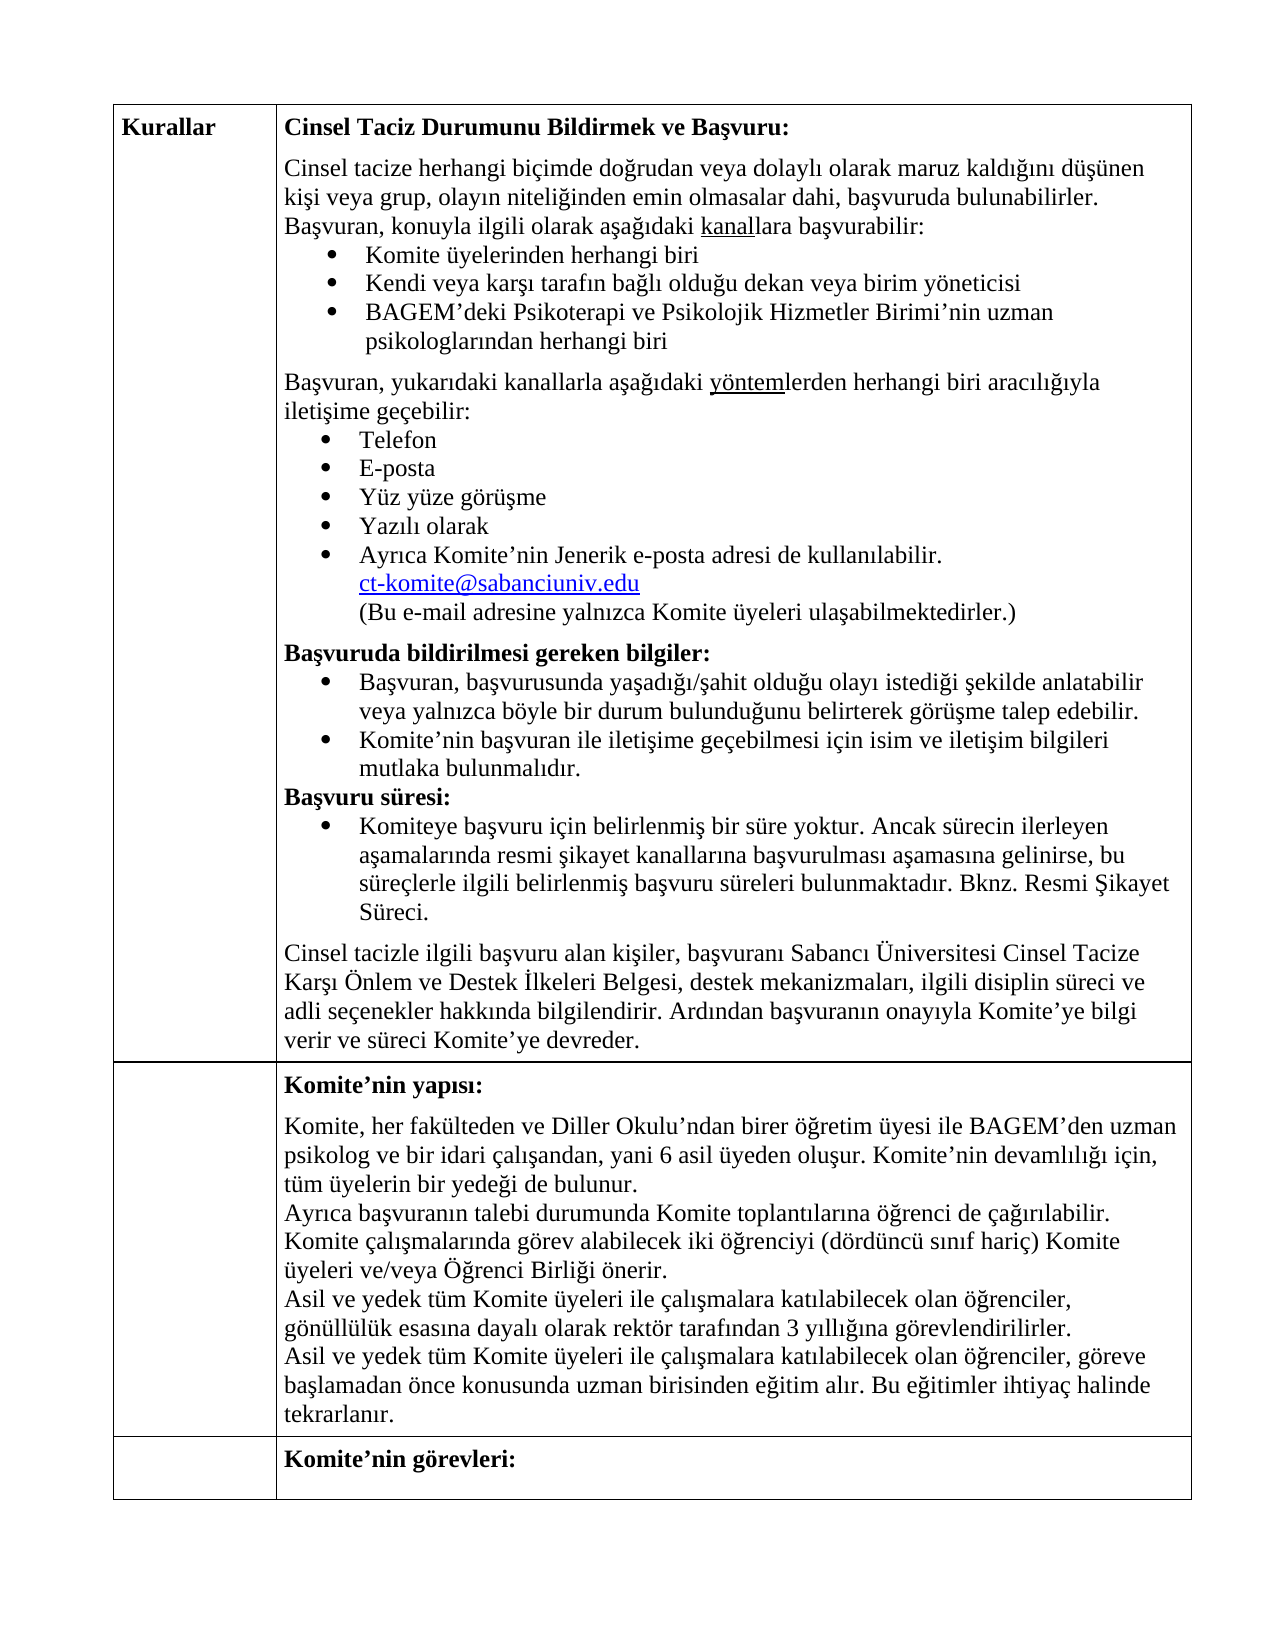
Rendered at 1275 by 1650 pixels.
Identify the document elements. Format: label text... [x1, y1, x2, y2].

table_cell Cinsel Taciz Durumunu Bildirmek ve Başvuru: Cinsel tacize herhangi biçimde doğrudan veya dolaylı olarak maruz kaldığını düşünen kişi veya grup, olayın niteliğinden emin olmasalar dahi, başvuruda bulunabilirler. Başvuran, konuyla ilgili olarak aşağıdaki kanallara başvurabilir: Komite üyelerinden herhangi biri Kendi veya karşı tarafın bağlı olduğu dekan veya birim yöneticisi BAGEM’deki Psikoterapi ve Psikolojik Hizmetler Birimi’nin uzman psikologlarından herhangi biri Başvuran, yukarıdaki kanallarla aşağıdaki yöntemlerden herhangi biri aracılığıyla iletişime geçebilir: Telefon E-posta Yüz yüze görüşme Yazılı olarak Ayrıca Komite’nin Jenerik e-posta adresi de kullanılabilir. ct-komite@sabanciuniv.edu (Bu e-mail adresine yalnızca Komite üyeleri ulaşabilmektedirler.) Başvuruda bildirilmesi gereken bilgiler: Başvuran, başvurusunda yaşadığı/şahit olduğu olayı istediği şekilde anlatabilir veya yalnızca böyle bir durum bulunduğunu belirterek görüşme talep edebilir. Komite’nin başvuran ile iletişime geçebilmesi için isim ve iletişim bilgileri mutlaka bulunmalıdır. Başvuru süresi: Komiteye başvuru için belirlenmiş bir süre yoktur. Ancak sürecin ilerleyen aşamalarında resmi şikayet kanallarına başvurulması aşamasına gelinirse, bu süreçlerle ilgili belirlenmiş başvuru süreleri bulunmaktadır. Bknz. Resmi Şikayet Süreci. Cinsel tacizle ilgili başvuru alan kişiler, başvuranı Sabancı Üniversitesi Cinsel Tacize Karşı Önlem ve Destek İlkeleri Belgesi, destek mekanizmaları, ilgili disiplin süreci ve adli seçenekler hakkında bilgilendirir. Ardından başvuranın onayıyla Komite’ye bilgi verir ve süreci Komite’ye devreder. [277, 105, 1191, 1061]
table_cell Komite’nin yapısı: Komite, her fakülteden ve Diller Okulu’ndan birer öğretim üyesi ile BAGEM’den uzman psikolog ve bir idari çalışandan, yani 6 asil üyeden oluşur. Komite’nin devamlılığı için, tüm üyelerin bir yedeği de bulunur. Ayrıca başvuranın talebi durumunda Komite toplantılarına öğrenci de çağırılabilir. Komite çalışmalarında görev alabilecek iki öğrenciyi (dördüncü sınıf hariç) Komite üyeleri ve/veya Öğrenci Birliği önerir. Asil ve yedek tüm Komite üyeleri ile çalışmalara katılabilecek olan öğrenciler, gönüllülük esasına dayalı olarak rektör tarafından 3 yıllığına görevlendirilirler. Asil ve yedek tüm Komite üyeleri ile çalışmalara katılabilecek olan öğrenciler, göreve başlamadan önce konusunda uzman birisinden eğitim alır. Bu eğitimler ihtiyaç halinde tekrarlanır. [277, 1063, 1191, 1436]
table_cell Kurallar [114, 105, 276, 1061]
table_cell [114, 1063, 276, 1436]
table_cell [277, 1437, 1191, 1499]
table_cell [114, 1437, 276, 1499]
